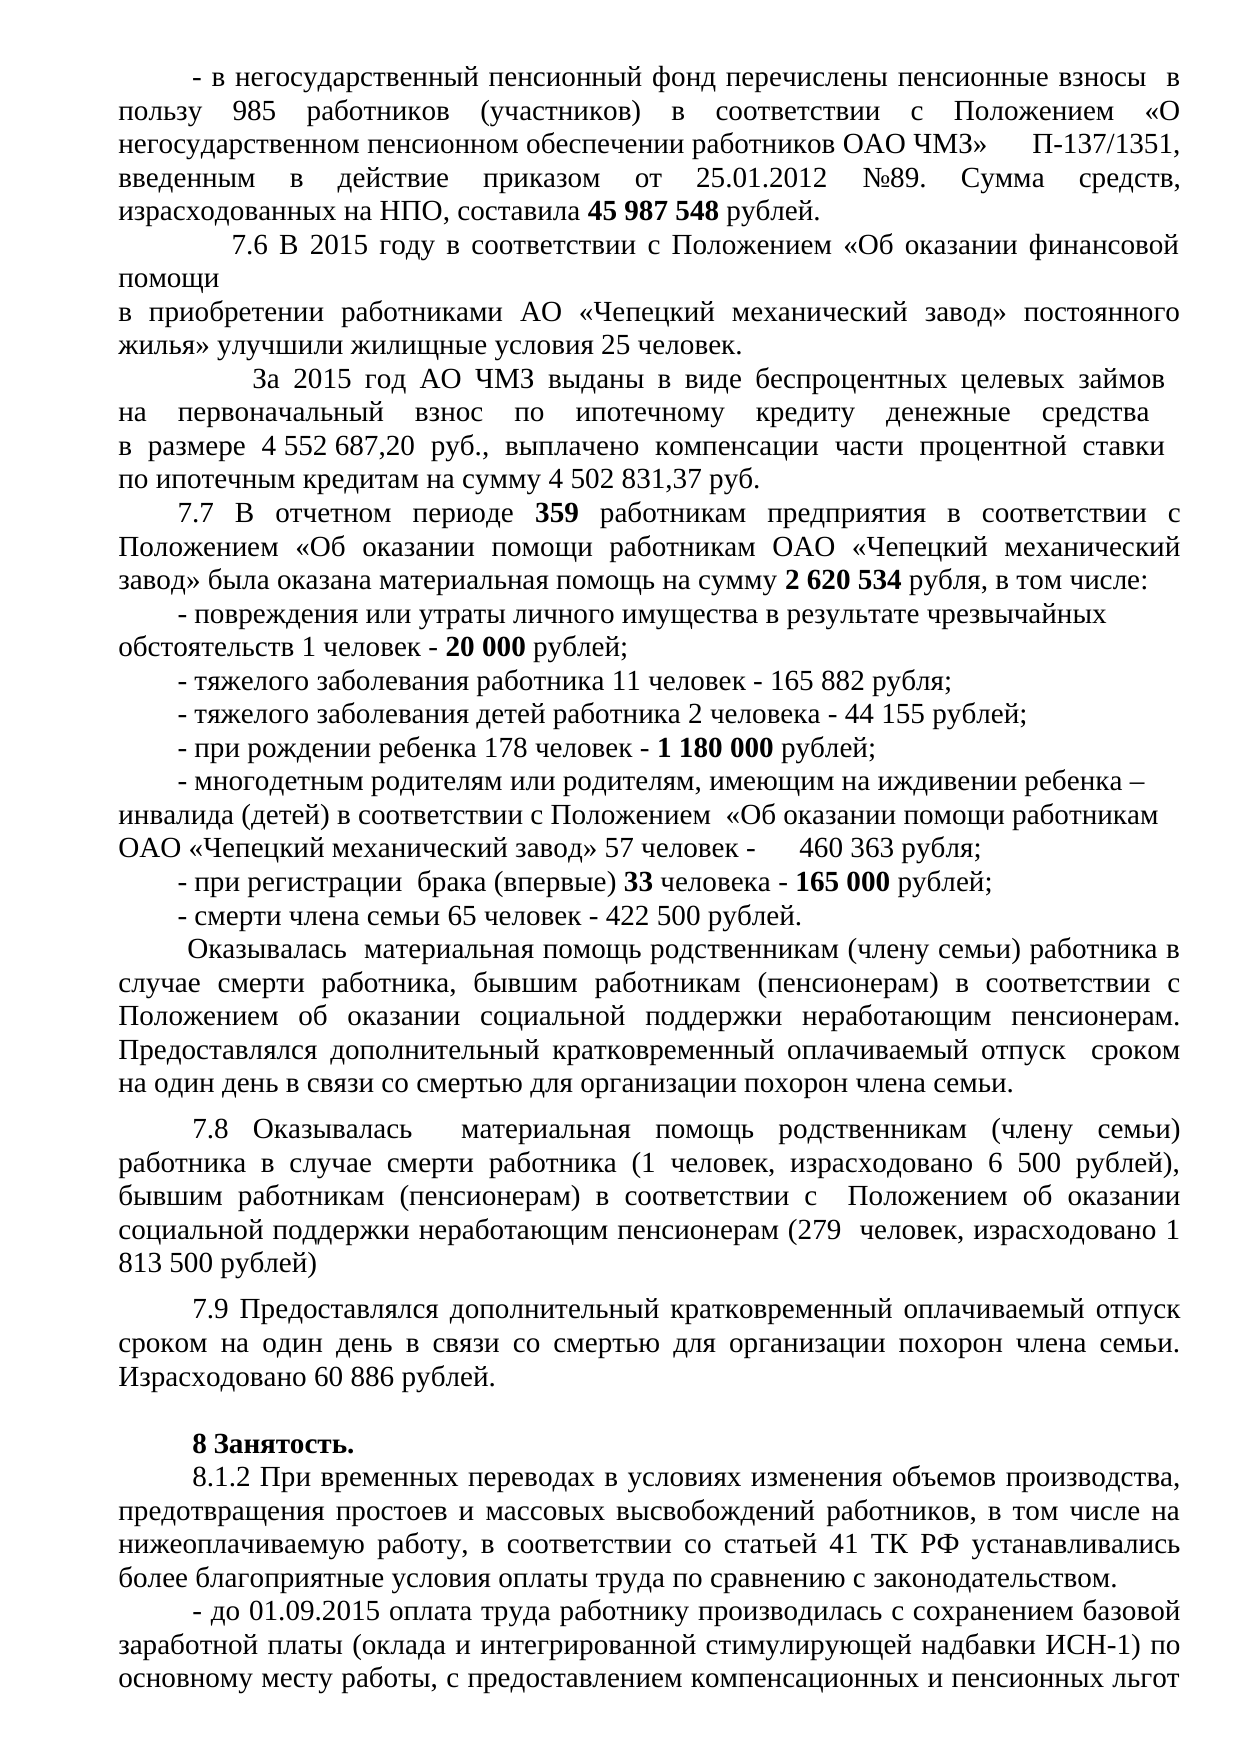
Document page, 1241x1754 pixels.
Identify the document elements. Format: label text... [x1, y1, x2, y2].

text - при рождении ребенка 178 человек - 1 180 000 рублей; [118, 730, 1181, 763]
text 7.6 В 2015 году в соответствии с Положением «Об оказании финансовой помощи в приобретении работниками АО «Чепецкий механический завод» постоянного жилья» улучшили жилищные условия 25 человек. [118, 227, 1181, 361]
text - тяжелого заболевания работника 11 человек - 165 882 рубля; [118, 663, 1181, 696]
text 7.8 Оказывалась материальная помощь родственникам (члену семьи) работника в случае смерти работника (1 человек, израсходовано 6 500 рублей), бывшим работникам (пенсионерам) в соответствии с Положением об оказании социальной поддержки неработающим пенсионерам (279 человек, израсходовано 1 813 500 рублей) [118, 1111, 1181, 1279]
text Оказывалась материальная помощь родственникам (члену семьи) работника в случае смерти работника, бывшим работникам (пенсионерам) в соответствии с Положением об оказании социальной поддержки неработающим пенсионерам. Предоставлялся дополнительный кратковременный оплачиваемый отпуск сроком на один день в связи со смертью для организации похорон члена семьи. [118, 931, 1181, 1099]
text 8.1.2 При временных переводах в условиях изменения объемов производства, предотвращения простоев и массовых высвобождений работников, в том числе на нижеоплачиваемую работу, в соответствии со статьей 41 ТК РФ устанавливались более благоприятные условия оплаты труда по сравнению с законодательством. [118, 1459, 1181, 1593]
text 7.7 В отчетном периоде 359 работникам предприятия в соответствии с Положением «Об оказании помощи работникам ОАО «Чепецкий механический завод» была оказана материальная помощь на сумму 2 620 534 рубля, в том числе: [118, 495, 1181, 596]
text - в негосударственный пенсионный фонд перечислены пенсионные взносы в пользу 985 работников (участников) в соответствии с Положением «О негосударственном пенсионном обеспечении работников ОАО ЧМЗ» П-137/1351, введенным в действие приказом от 25.01.2012 №89. Сумма средств, израсходованных на НПО, составила 45 987 548 рублей. [118, 59, 1181, 227]
text - смерти члена семьи 65 человек - 422 500 рублей. [118, 898, 1181, 931]
text - повреждения или утраты личного имущества в результате чрезвычайных обстоятельств 1 человек - 20 000 рублей; [118, 596, 1181, 663]
text - многодетным родителям или родителям, имеющим на иждивении ребенка – инвалида (детей) в соответствии с Положением «Об оказании помощи работникам ОАО «Чепецкий механический завод» 57 человек - 460 363 рубля; [118, 763, 1181, 864]
text За 2015 год АО ЧМЗ выданы в виде беспроцентных целевых займов на первоначальный взнос по ипотечному кредиту денежные средства в размере 4 552 687,20 руб., выплачено компенсации части процентной ставки по ипотечным кредитам на сумму 4 502 831,37 руб. [118, 361, 1181, 495]
text 7.9 Предоставлялся дополнительный кратковременный оплачиваемый отпуск сроком на один день в связи со смертью для организации похорон члена семьи. Израсходовано 60 886 рублей. [118, 1292, 1181, 1392]
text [118, 1593, 1181, 1694]
text - при регистрации брака (впервые) 33 человека - 165 000 рублей; [118, 864, 1181, 898]
text - тяжелого заболевания детей работника 2 человека - 44 155 рублей; [118, 696, 1181, 730]
text 8 Занятость. [118, 1426, 1181, 1459]
